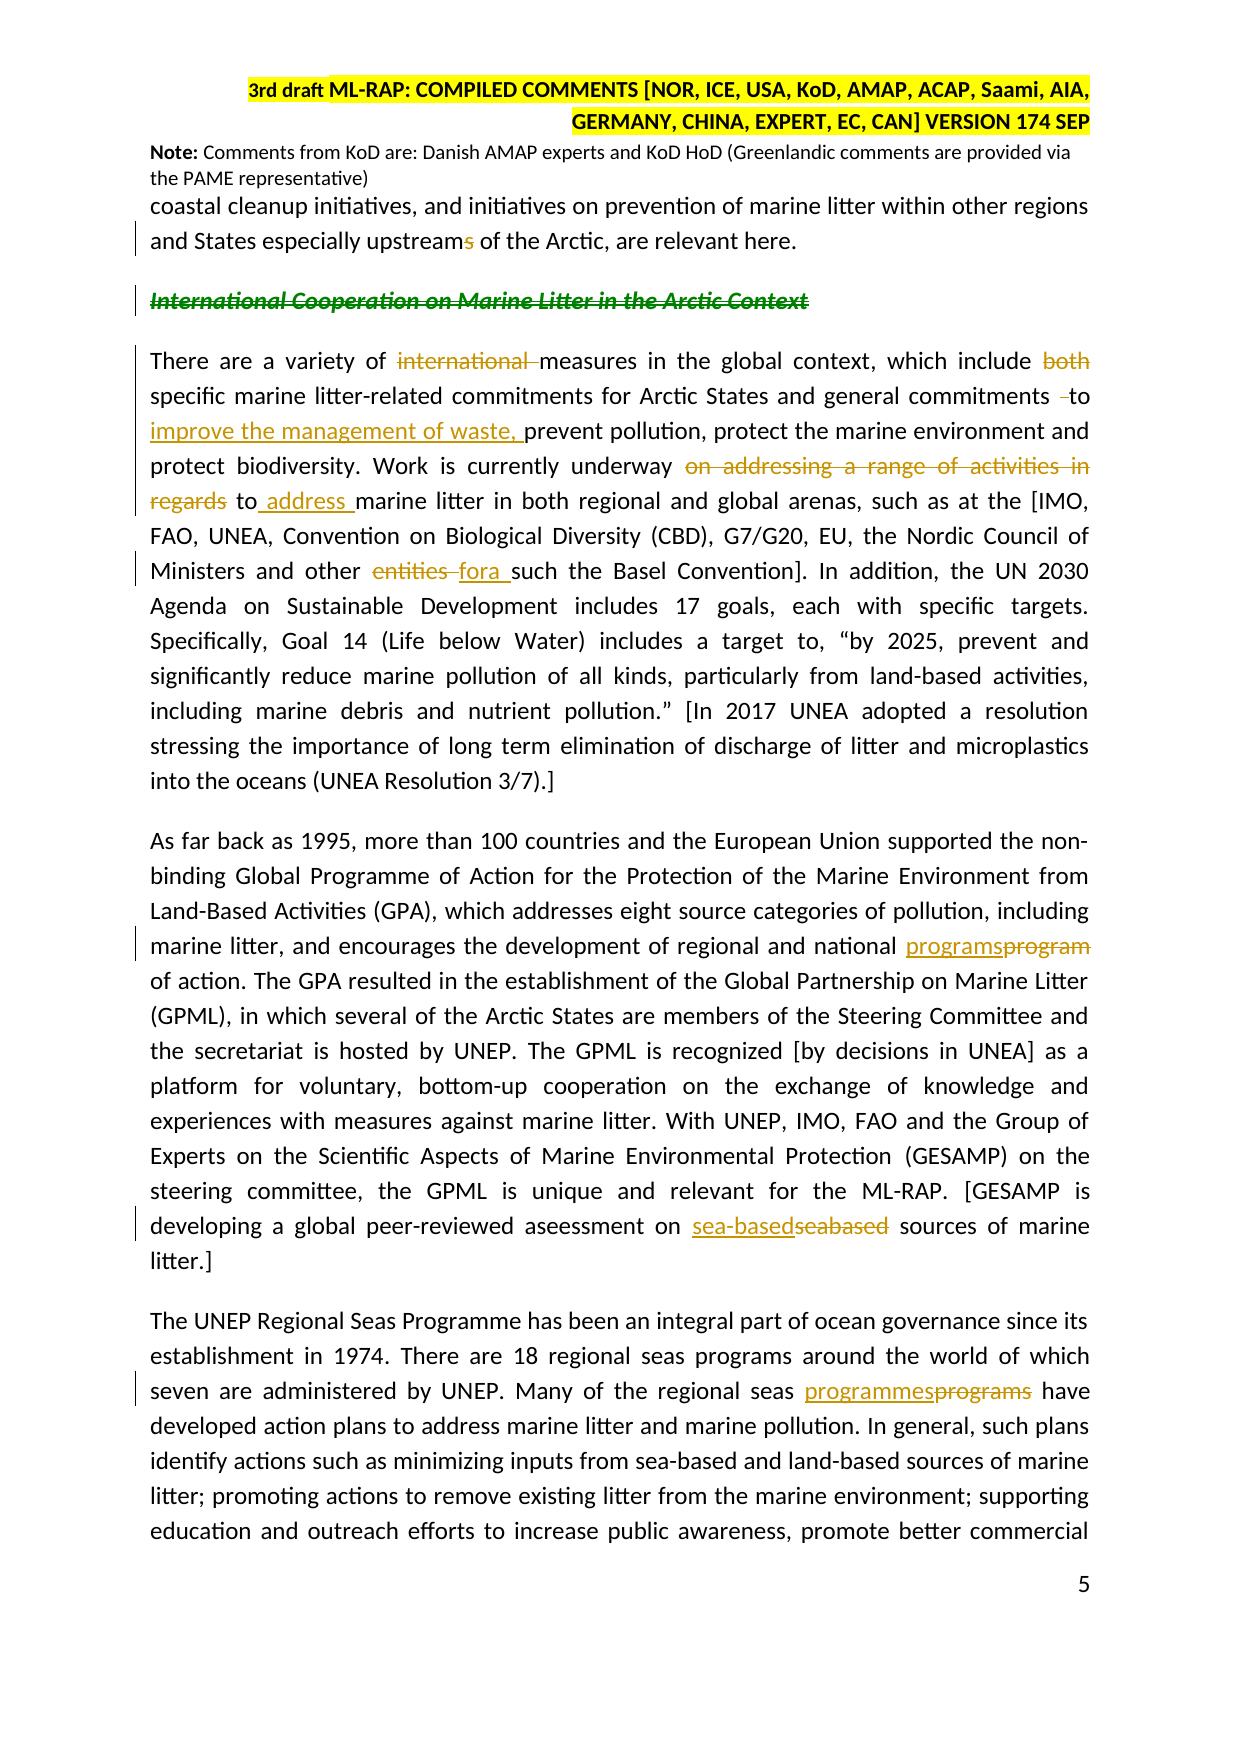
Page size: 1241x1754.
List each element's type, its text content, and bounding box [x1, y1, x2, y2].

text As far back as 1995, more than 100 countries and the European Union supported the non-binding Global Programme of Action for the Protection of the Marine Environment from Land-Based Activities (GPA), which addresses eight source categories of pollution, including marine litter, and encourages the development of regional and national of action. The GPA resulted in the establishment of the Global Partnership on Marine Litter (GPML), in which several of the Arctic States are members of the Steering Committee and the secretariat is hosted by UNEP. The GPML is recognized [by decisions in UNEA] as a platform for voluntary, bottom-up cooperation on the exchange of knowledge and experiences with measures against marine litter. With UNEP, IMO, FAO and the Group of Experts on the Scientific Aspects of Marine Environmental Protection (GESAMP) on the steering committee, the GPML is unique and relevant for the ML-RAP. [GESAMP is developing a global peer-reviewed aseessment on sources of marine litter.] [150, 825, 1090, 1276]
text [150, 190, 1090, 256]
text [150, 1305, 1090, 1546]
text There are a variety of measures in the global context, which include specific marine litter-related commitments for Arctic States and general commitments to prevent pollution, protect the marine environment and protect biodiversity. Work is currently underway tomarine litter in both regional and global arenas, such as at the [IMO, FAO, UNEA, Convention on Biological Diversity (CBD), G7/G20, EU, the Nordic Council of Ministers and other such the Basel Convention]. In addition, the UN 2030 Agenda on Sustainable Development includes 17 goals, each with specific targets. Specifically, Goal 14 (Life below Water) includes a target to, “by 2025, prevent and significantly reduce marine pollution of all kinds, particularly from land-based activities, including marine debris and nutrient pollution.” [In 2017 UNEA adopted a resolution stressing the importance of long term elimination of discharge of litter and microplastics into the oceans (UNEA Resolution 3/7).] [150, 345, 1090, 796]
